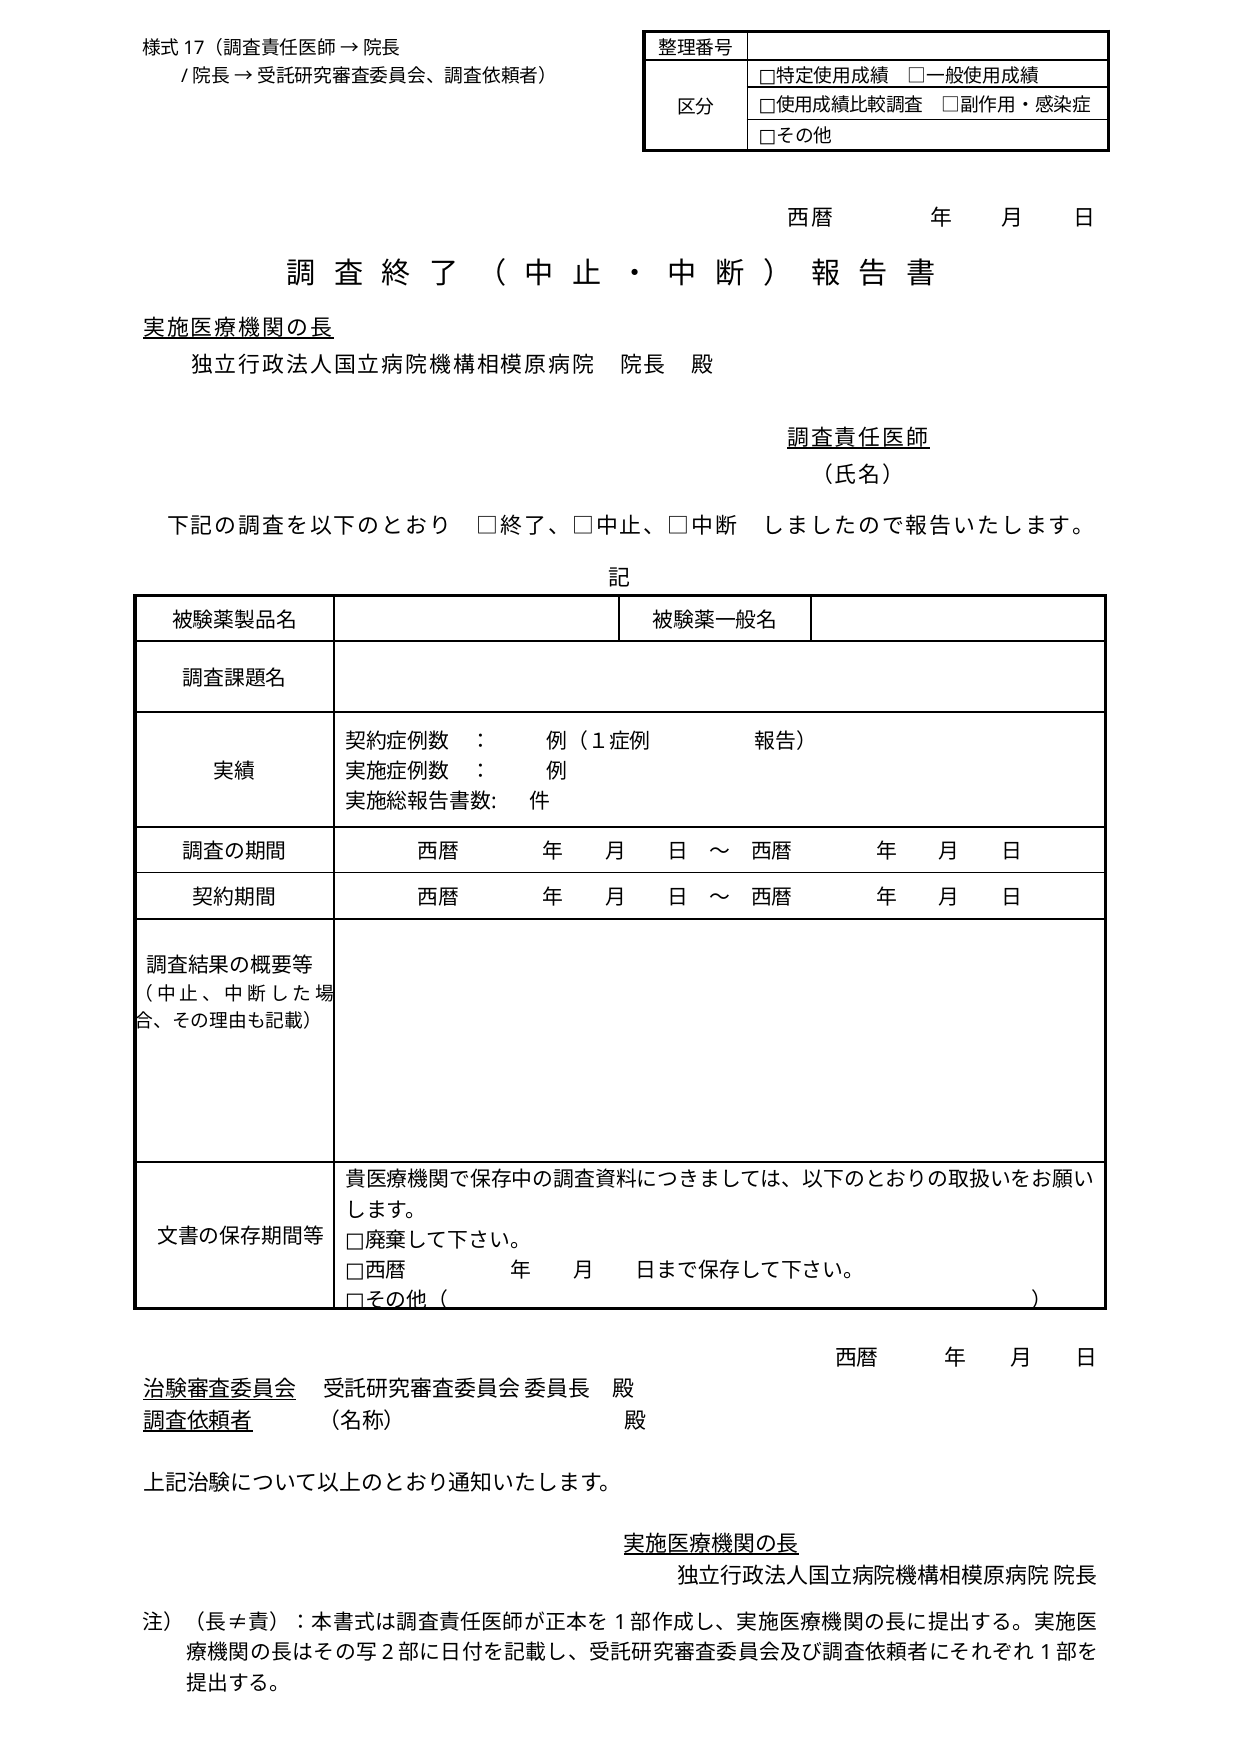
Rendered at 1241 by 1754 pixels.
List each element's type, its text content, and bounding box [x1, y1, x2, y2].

text 調査終了（中止・中断）報告書 [143, 234, 1097, 308]
table_cell 契約症例数 ： 例（１症例 報告） 実施症例数 ： 例 実施総報告書数: 件 [335, 713, 1104, 826]
text 独立行政法人国立病院機構相模原病院 院長 殿 [167, 344, 1097, 381]
table_cell 文書の保存期間等 [137, 1163, 333, 1307]
table_cell 調査課題名 [137, 642, 333, 711]
table_cell 調査の期間 [137, 828, 333, 872]
table_cell 貴医療機関で保存中の調査資料につきましては、以下のとおりの取扱いをお願いします。 □廃棄して下さい。 □西暦 年 月 日まで保存して下さい。 □その他（ ） [335, 1163, 1104, 1307]
table_header [812, 597, 1104, 640]
text 調査責任医師 [765, 418, 1097, 454]
text 実施医療機関の長 [143, 1526, 1001, 1558]
table_cell 調査結果の概要等 （中止、中断した場合、その理由も記載） [137, 920, 333, 1161]
table_header 被験薬製品名 [137, 597, 333, 640]
text 独立行政法人国立病院機構相模原病院 院長 [143, 1558, 1097, 1589]
table_header [335, 597, 618, 640]
text 調査依頼者 （名称） 殿 [143, 1403, 1097, 1435]
text 西暦 年 月 日 [143, 1340, 1097, 1371]
table_cell [335, 642, 1104, 711]
table_cell 西暦 年 月 日 ～ 西暦 年 月 日 [335, 828, 1104, 872]
table_cell 実績 [137, 713, 333, 826]
text 治験審査委員会 受託研究審査委員会 委員長 殿 [143, 1371, 1097, 1403]
table_cell [335, 920, 1104, 1161]
table_cell 西暦 年 月 日 ～ 西暦 年 月 日 [335, 873, 1104, 918]
text 記 [143, 557, 1097, 594]
text （氏名） [789, 454, 1097, 491]
text 西暦 年 月 日 [143, 198, 1097, 234]
table_header 被験薬一般名 [620, 597, 810, 640]
text 下記の調査を以下のとおり □終了、□中止、□中断 しましたので報告いたします。 [143, 506, 1097, 542]
text 実施医療機関の長 [143, 308, 1097, 344]
text 上記治験について以上のとおり通知いたします。 [143, 1464, 1097, 1496]
table_cell 契約期間 [137, 873, 333, 918]
